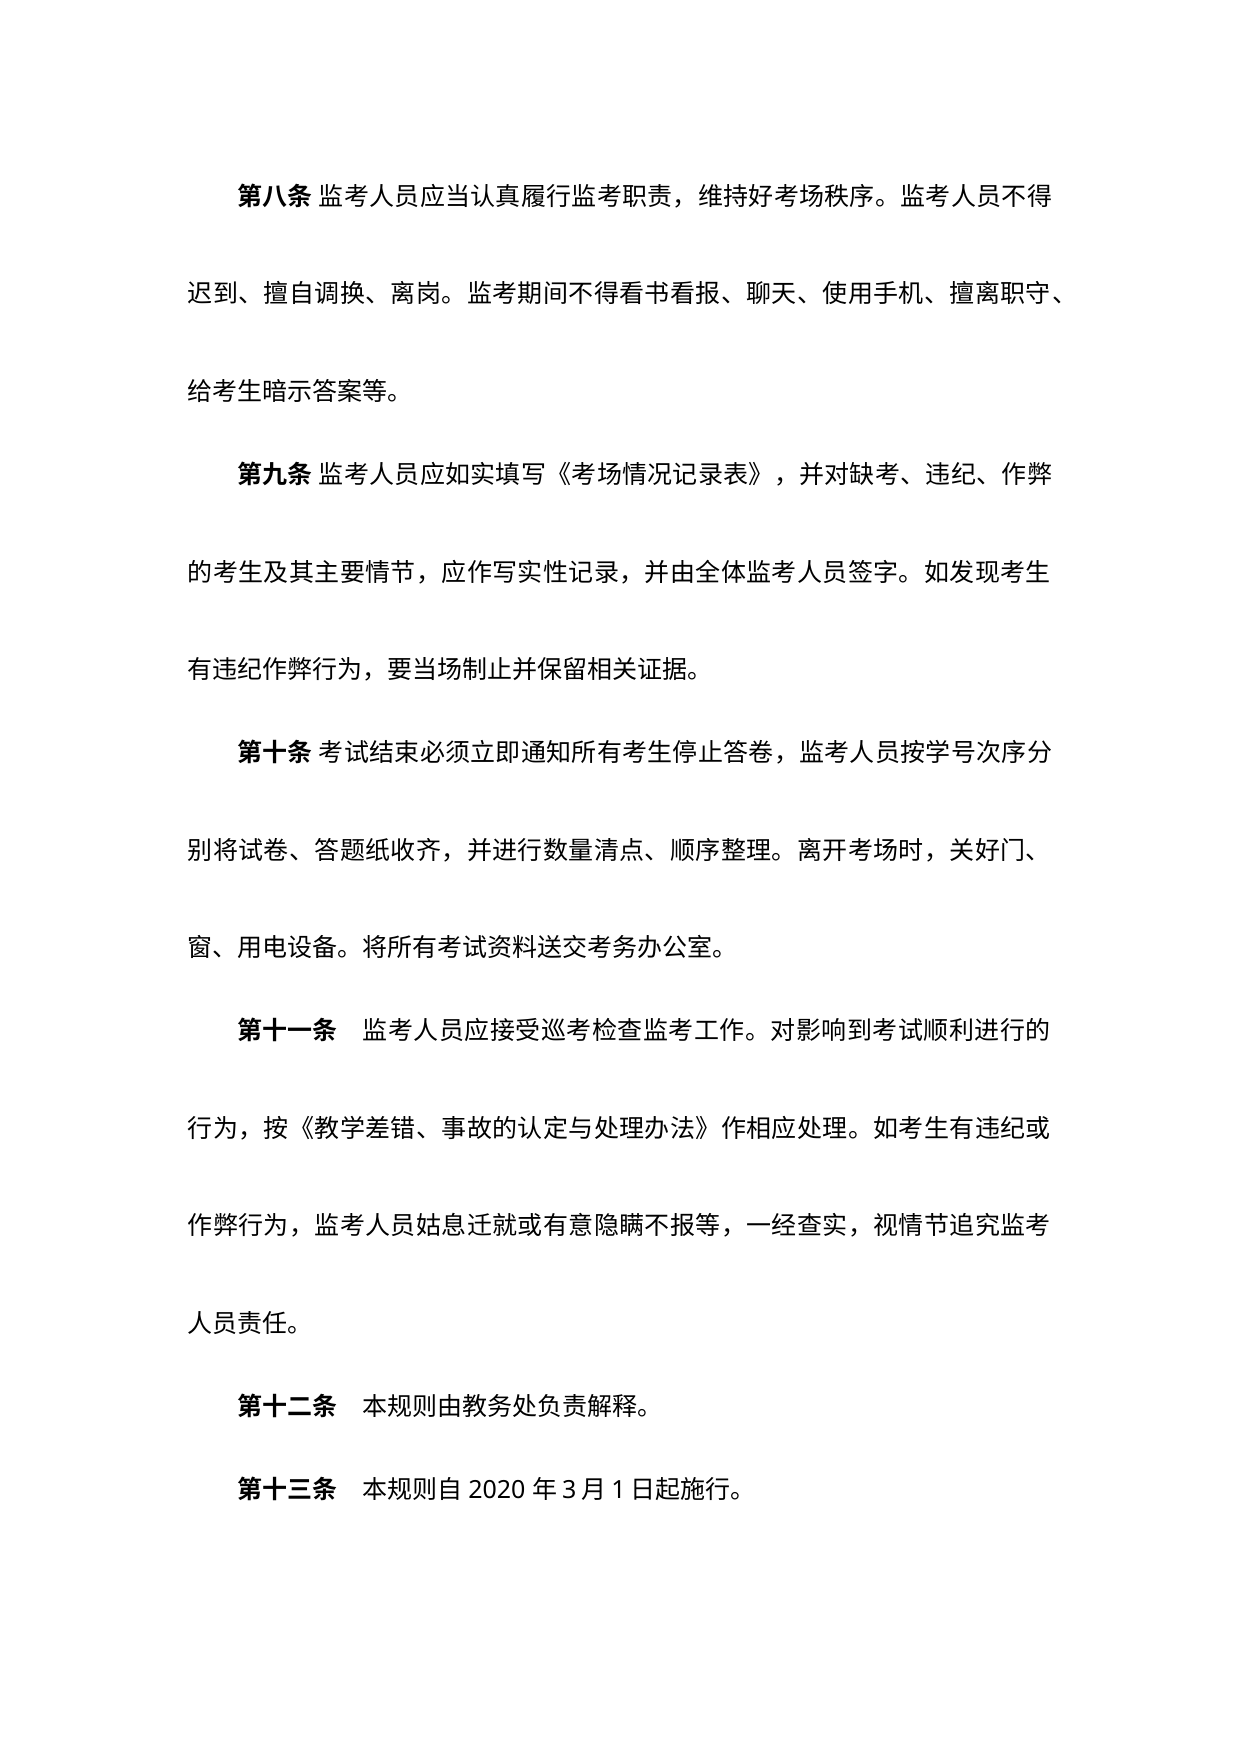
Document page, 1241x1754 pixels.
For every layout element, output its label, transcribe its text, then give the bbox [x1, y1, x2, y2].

list 本规则自 2020 年3月1日起施行。 [187, 1455, 1053, 1520]
list 监考人员应当认真履行监考职责，维持好考场秩序。监考人员不得迟到、擅自调换、离岗。监考期间不得看书看报、聊天、使用手机、擅离职守、给考生暗示答案等。 [187, 162, 1053, 422]
list 考试结束必须立即通知所有考生停止答卷，监考人员按学号次序分别将试卷、答题纸收齐，并进行数量清点、顺序整理。离开考场时，关好门、窗、用电设备。将所有考试资料送交考务办公室。 [187, 718, 1053, 978]
list 本规则由教务处负责解释。 [187, 1372, 1053, 1437]
list 监考人员应接受巡考检查监考工作。对影响到考试顺利进行的行为，按《教学差错、事故的认定与处理办法》作相应处理。如考生有违纪或作弊行为，监考人员姑息迁就或有意隐瞒不报等，一经查实，视情节追究监考人员责任。 [187, 996, 1053, 1354]
list 监考人员应如实填写《考场情况记录表》，并对缺考、违纪、作弊的考生及其主要情节，应作写实性记录，并由全体监考人员签字。如发现考生有违纪作弊行为，要当场制止并保留相关证据。 [187, 440, 1053, 700]
